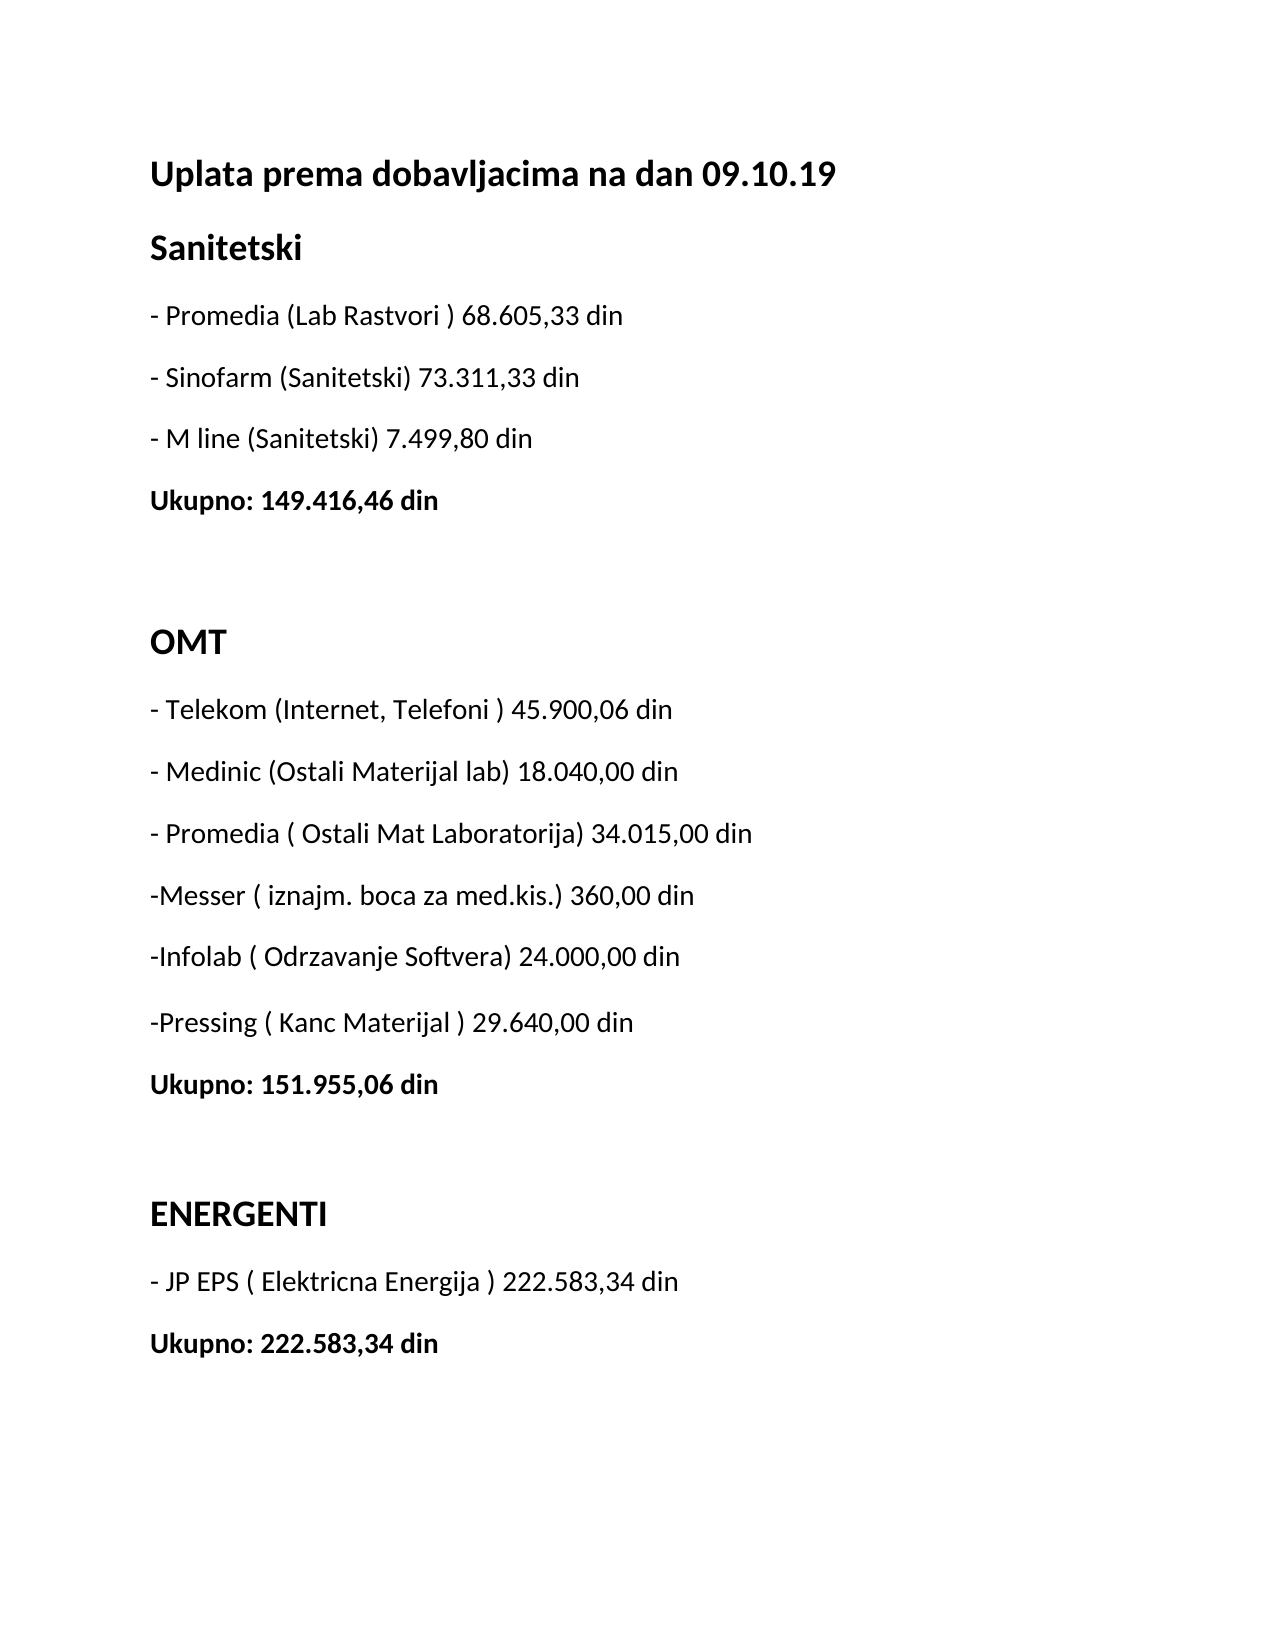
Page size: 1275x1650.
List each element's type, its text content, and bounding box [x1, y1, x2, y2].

text -Messer ( iznajm. boca za med.kis.) 360,00 din [150, 877, 1125, 912]
text - Sinofarm (Sanitetski) 73.311,33 din [150, 359, 1125, 394]
text -Infolab ( Odrzavanje Softvera) 24.000,00 din [150, 938, 1125, 974]
text - Telekom (Internet, Telefoni ) 45.900,06 din [150, 691, 1125, 727]
text OMT [150, 618, 1125, 663]
text - M line (Sanitetski) 7.499,80 din [150, 421, 1125, 456]
text - JP EPS ( Elektricna Energija ) 222.583,34 din [150, 1263, 1125, 1299]
text -Pressing ( Kanc Materijal ) 29.640,00 din [150, 1004, 1125, 1040]
text ENERGENTI [150, 1189, 1125, 1235]
text - Medinic (Ostali Materijal lab) 18.040,00 din [150, 753, 1125, 789]
text Sanitetski [150, 223, 1125, 269]
text Ukupno: 149.416,46 din [150, 482, 1125, 518]
text Uplata prema dobavljacima na dan 09.10.19 [150, 150, 1125, 196]
text - Promedia ( Ostali Mat Laboratorija) 34.015,00 din [150, 815, 1125, 850]
text Ukupno: 222.583,34 din [150, 1325, 1125, 1361]
text - Promedia (Lab Rastvori ) 68.605,33 din [150, 297, 1125, 333]
text Ukupno: 151.955,06 din [150, 1066, 1125, 1102]
